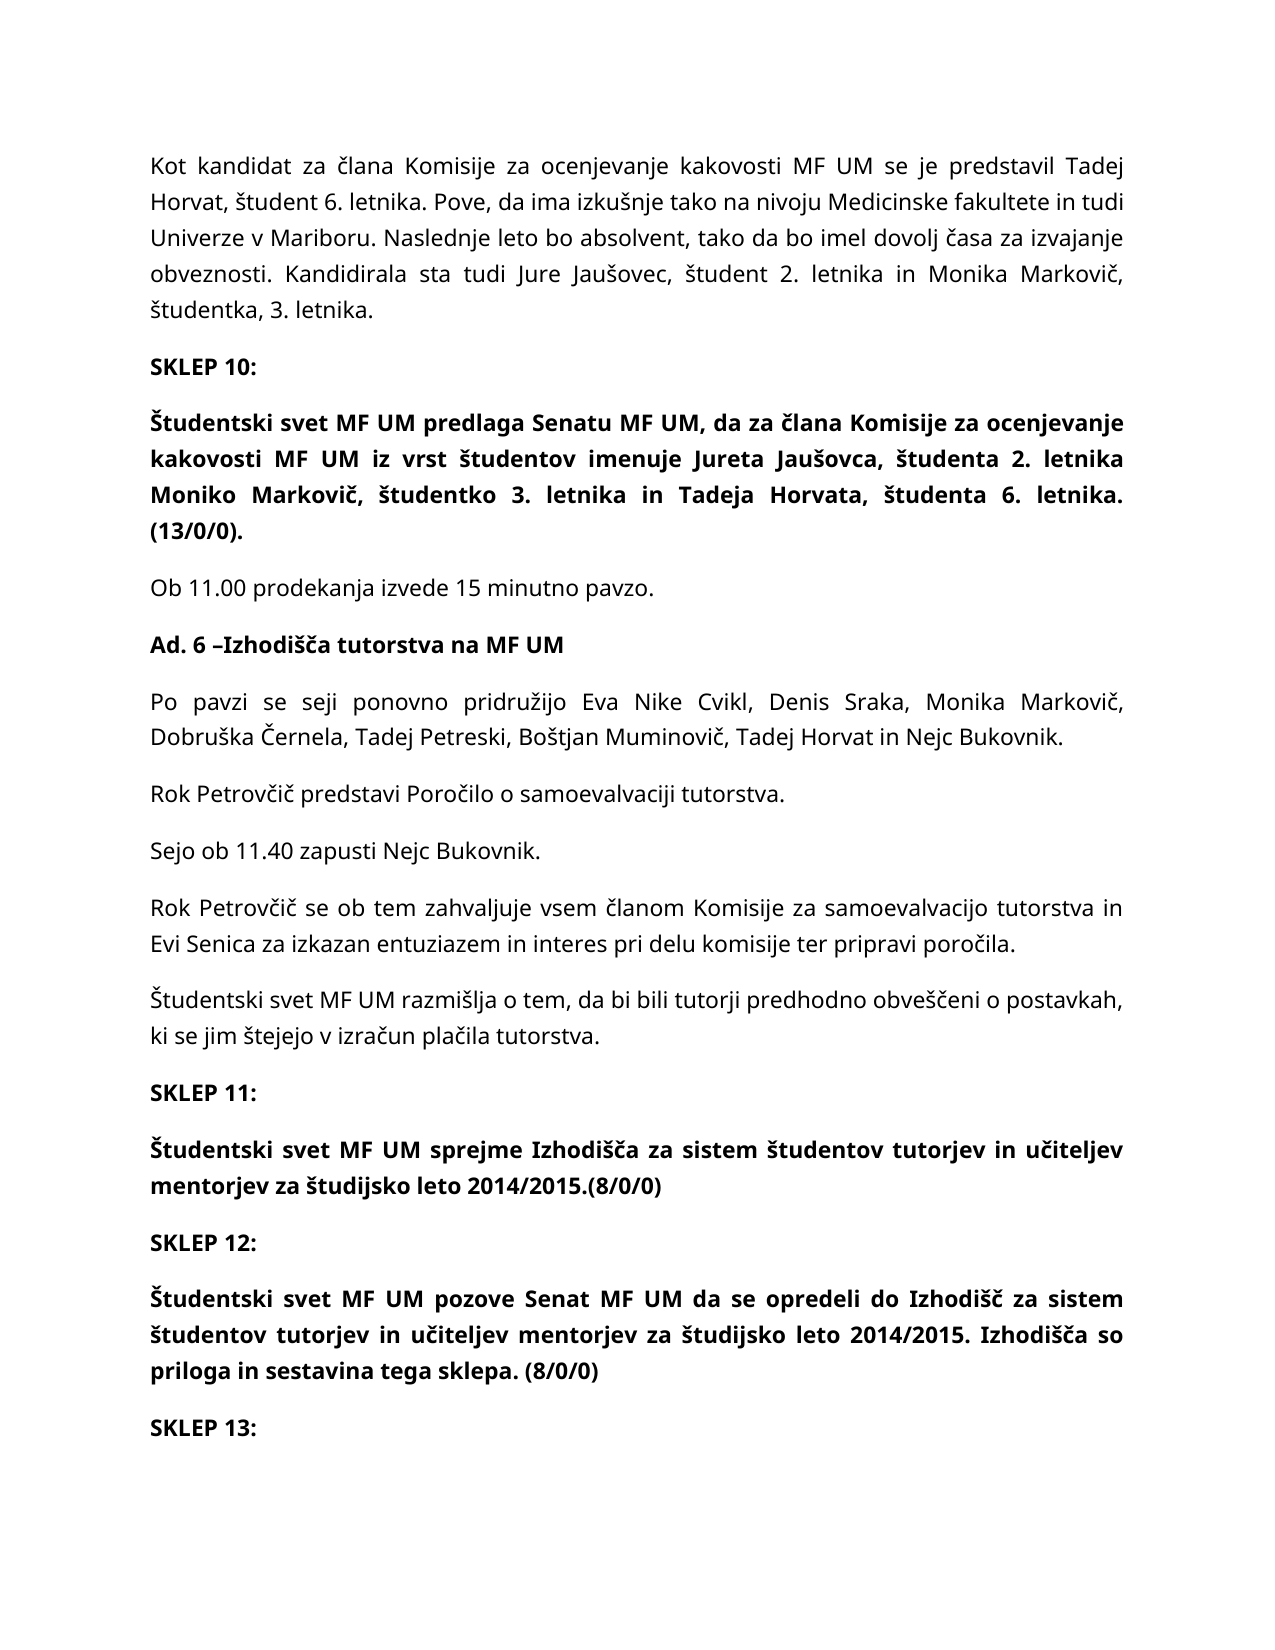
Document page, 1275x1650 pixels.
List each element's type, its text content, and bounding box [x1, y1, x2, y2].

text Po pavzi se seji ponovno pridružijo Eva Nike Cvikl, Denis Sraka, Monika Markovič, Dobruška Černela, Tadej Petreski, Boštjan Muminovič, Tadej Horvat in Nejc Bukovnik. [150, 685, 1125, 753]
text Rok Petrovčič predstavi Poročilo o samoevalvaciji tutorstva. [150, 778, 1125, 809]
text Študentski svet MF UM pozove Senat MF UM da se opredeli do Izhodišč za sistem študentov tutorjev in učiteljev mentorjev za študijsko leto 2014/2015. Izhodišča so priloga in sestavina tega sklepa. (8/0/0) [150, 1283, 1125, 1386]
text SKLEP 13: [150, 1412, 1125, 1443]
text Ad. 6 –Izhodišča tutorstva na MF UM [150, 629, 1125, 660]
text Ob 11.00 prodekanja izvede 15 minutno pavzo. [150, 572, 1125, 603]
text Študentski svet MF UM predlaga Senatu MF UM, da za člana Komisije za ocenjevanje kakovosti MF UM iz vrst študentov imenuje Jureta Jaušovca, študenta 2. letnika Moniko Markovič, študentko 3. letnika in Tadeja Horvata, študenta 6. letnika. (13/0/0). [150, 407, 1125, 546]
text SKLEP 10: [150, 351, 1125, 382]
text Rok Petrovčič se ob tem zahvaljuje vsem članom Komisije za samoevalvacijo tutorstva in Evi Senica za izkazan entuziazem in interes pri delu komisije ter pripravi poročila. [150, 892, 1125, 959]
text Študentski svet MF UM sprejme Izhodišča za sistem študentov tutorjev in učiteljev mentorjev za študijsko leto 2014/2015.(8/0/0) [150, 1134, 1125, 1201]
text Sejo ob 11.40 zapusti Nejc Bukovnik. [150, 835, 1125, 866]
text Študentski svet MF UM razmišlja o tem, da bi bili tutorji predhodno obveščeni o postavkah, ki se jim štejejo v izračun plačila tutorstva. [150, 984, 1125, 1052]
text SKLEP 11: [150, 1077, 1125, 1108]
text SKLEP 12: [150, 1227, 1125, 1258]
text Kot kandidat za člana Komisije za ocenjevanje kakovosti MF UM se je predstavil Tadej Horvat, študent 6. letnika. Pove, da ima izkušnje tako na nivoju Medicinske fakultete in tudi Univerze v Mariboru. Naslednje leto bo absolvent, tako da bo imel dovolj časa za izvajanje obveznosti. Kandidirala sta tudi Jure Jaušovec, študent 2. letnika in Monika Markovič, študentka, 3. letnika. [150, 150, 1125, 325]
